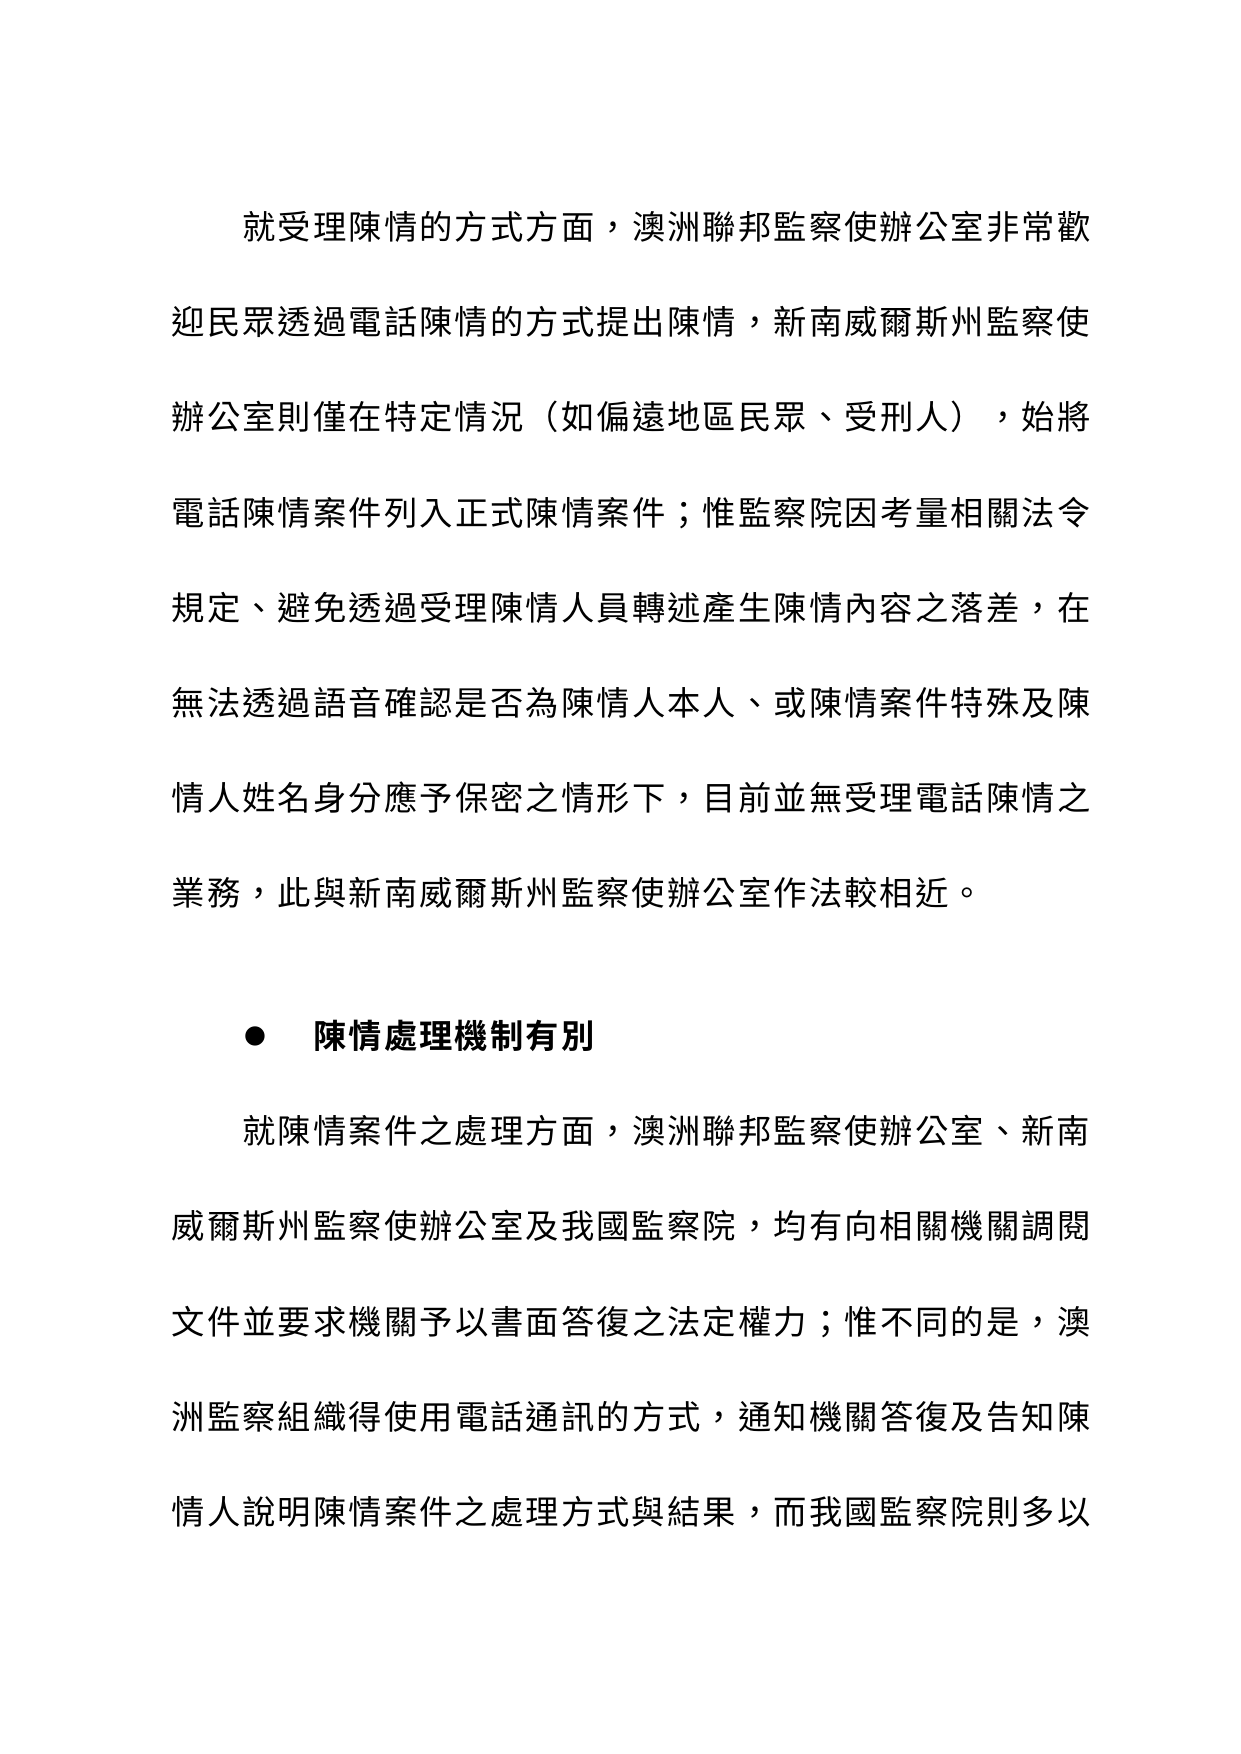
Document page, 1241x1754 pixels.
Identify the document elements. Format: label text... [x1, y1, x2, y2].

subtitle 陳情處理機制有別 [242, 986, 1092, 1082]
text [171, 1082, 1092, 1558]
text 就受理陳情的方式方面，澳洲聯邦監察使辦公室非常歡迎民眾透過電話陳情的方式提出陳情，新南威爾斯州監察使辦公室則僅在特定情況（如偏遠地區民眾、受刑人），始將電話陳情案件列入正式陳情案件；惟監察院因考量相關法令規定、避免透過受理陳情人員轉述產生陳情內容之落差，在無法透過語音確認是否為陳情人本人、或陳情案件特殊及陳情人姓名身分應予保密之情形下，目前並無受理電話陳情之業務，此與新南威爾斯州監察使辦公室作法較相近。 [171, 177, 1092, 939]
